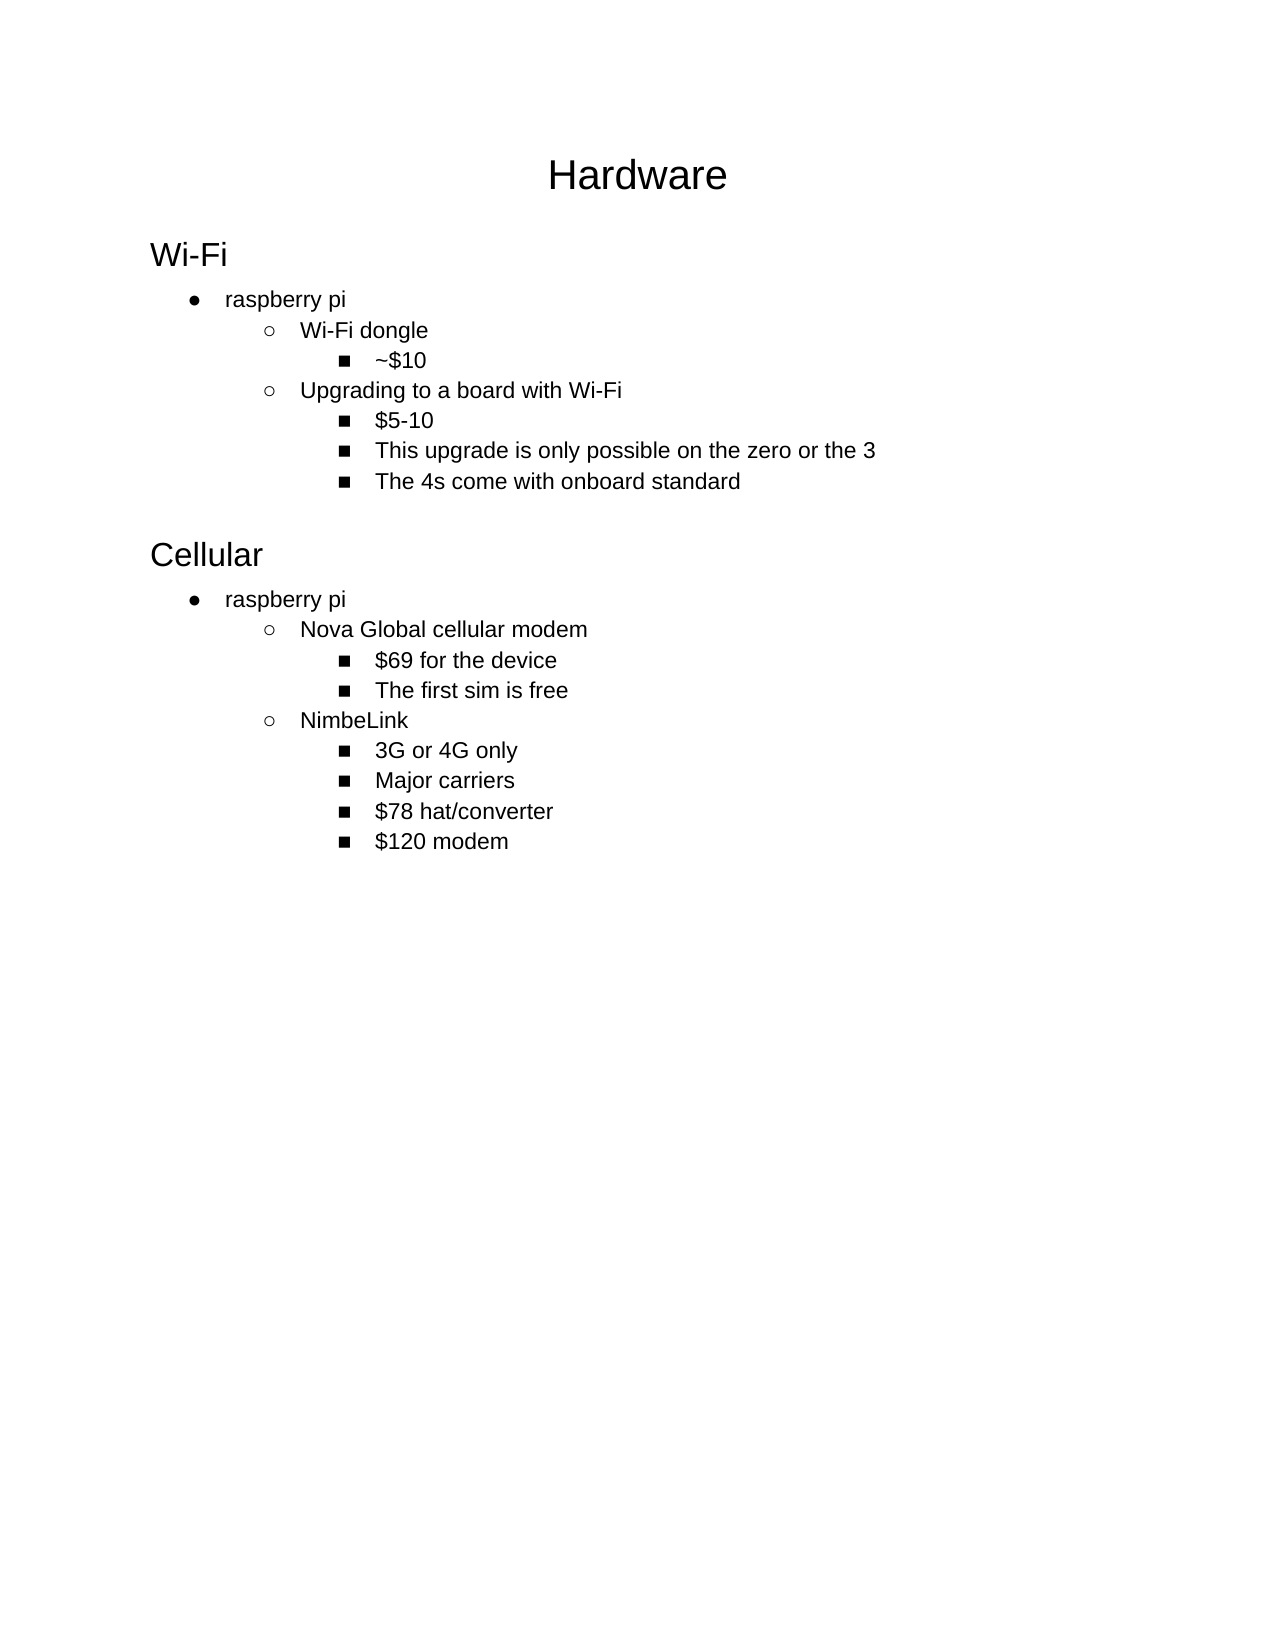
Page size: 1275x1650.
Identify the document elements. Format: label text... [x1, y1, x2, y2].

list $120 modem [337, 828, 1125, 854]
list $5-10 [337, 407, 1125, 433]
list Wi-Fi dongle [262, 317, 1125, 343]
list This upgrade is only possible on the zero or the 3 [337, 437, 1125, 464]
list The 4s come with onboard standard [337, 468, 1125, 494]
list $69 for the device [337, 647, 1125, 673]
list ~$10 [337, 347, 1125, 373]
list raspberry pi [187, 286, 1125, 313]
list The first sim is free [337, 677, 1125, 703]
subtitle Cellular [150, 535, 1125, 574]
subtitle Hardware [150, 150, 1125, 198]
list Major carriers [337, 767, 1125, 794]
subtitle Wi-Fi [150, 235, 1125, 274]
list Upgrading to a board with Wi-Fi [262, 377, 1125, 403]
list 3G or 4G only [337, 737, 1125, 764]
list Nova Global cellular modem [262, 616, 1125, 643]
list $78 hat/converter [337, 798, 1125, 824]
list NimbeLink [262, 707, 1125, 733]
list raspberry pi [187, 586, 1125, 613]
